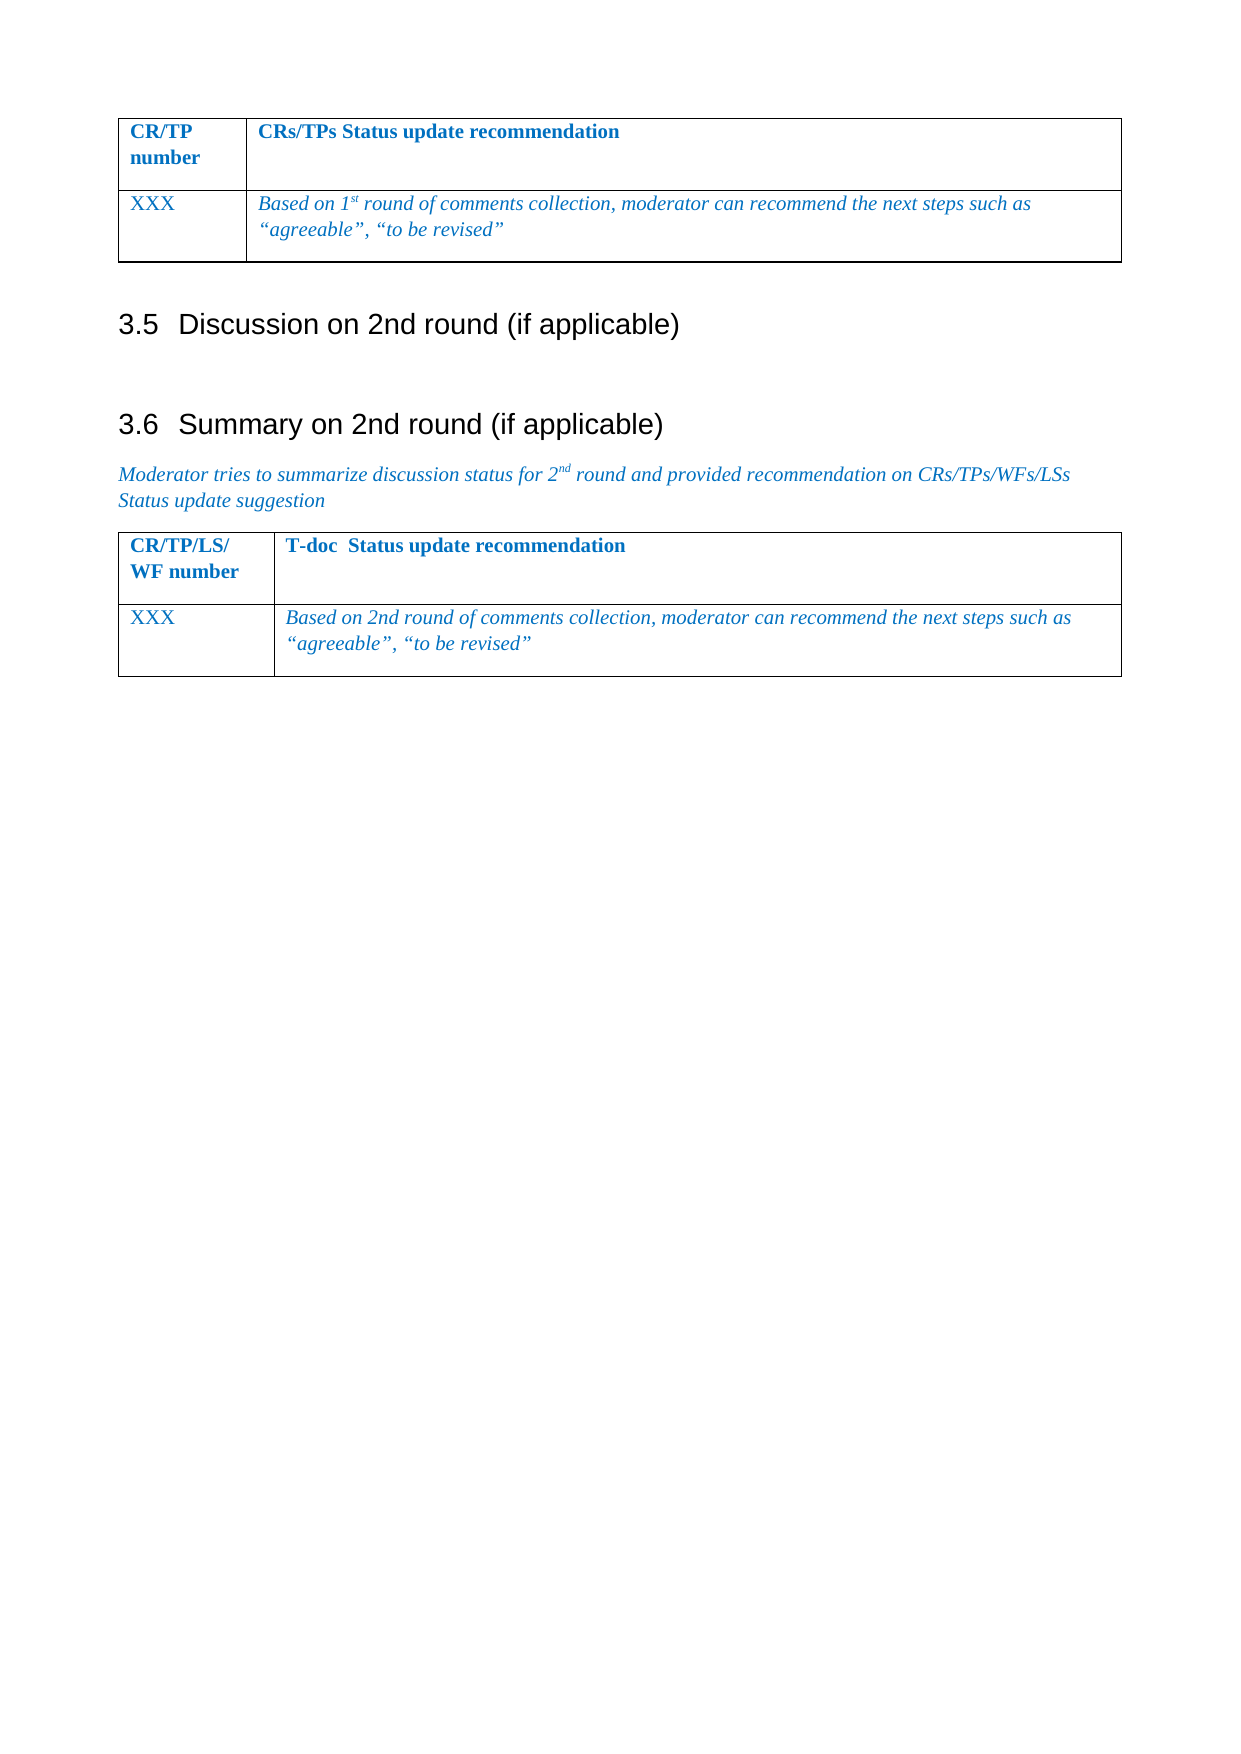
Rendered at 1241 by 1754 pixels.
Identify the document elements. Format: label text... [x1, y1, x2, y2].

subtitle Discussion on 2nd round (if applicable) [118, 307, 1122, 341]
table_cell Based on 1st round of comments collection, moderator can recommend the next steps such as “agreeable”, “to be revised” [247, 191, 1121, 261]
table_header CRs/TPs Status update recommendation [247, 119, 1121, 190]
table_header CR/TP/LS/WF number [119, 533, 274, 604]
table_header CR/TP number [119, 119, 246, 190]
text Moderator tries to summarize discussion status for 2nd round and provided recommendation on CRs/TPs/WFs/LSs Status update suggestion [118, 462, 1122, 512]
table_cell XXX [119, 191, 246, 261]
table_cell Based on 2nd round of comments collection, moderator can recommend the next steps such as “agreeable”, “to be revised” [275, 605, 1121, 676]
table_header T-doc Status update recommendation [275, 533, 1121, 604]
table_cell XXX [119, 605, 274, 676]
subtitle Summary on 2nd round (if applicable) [118, 407, 1122, 440]
